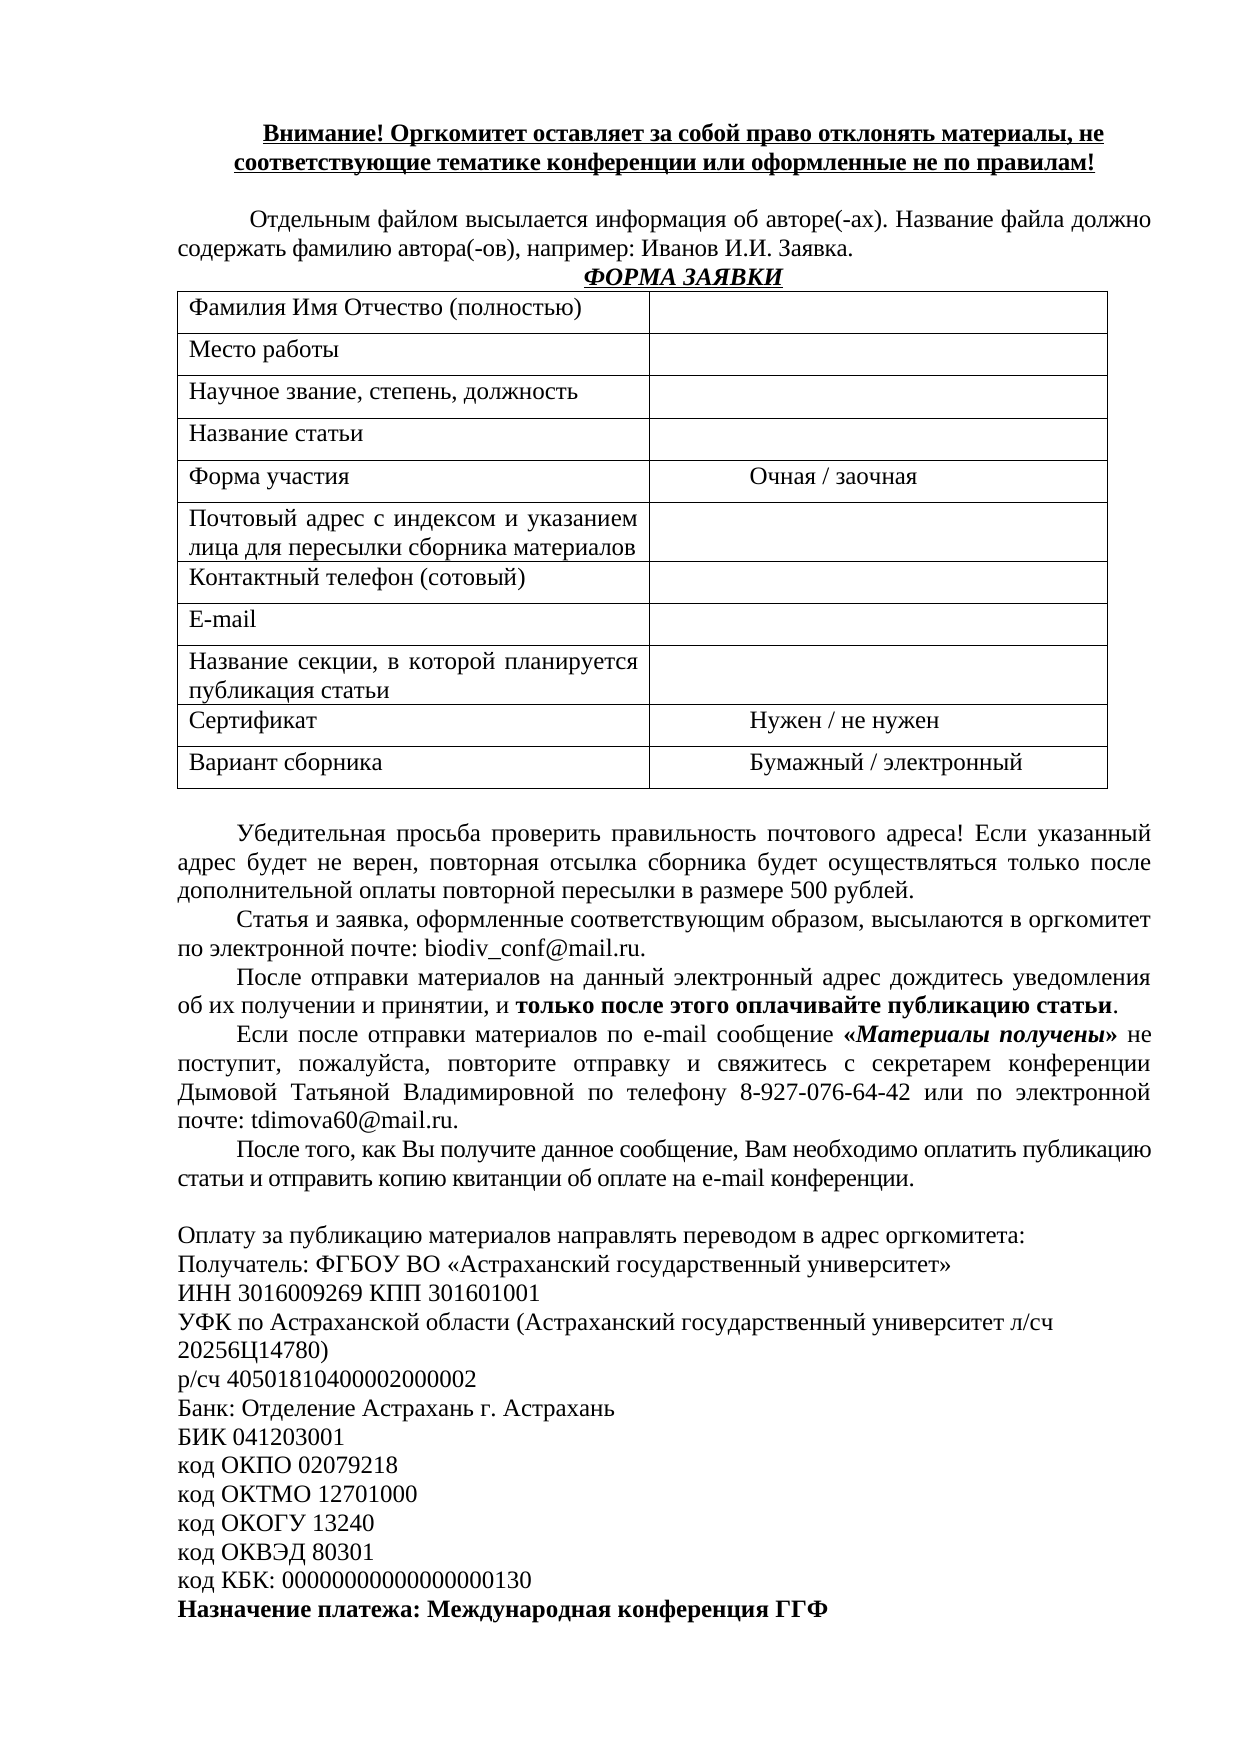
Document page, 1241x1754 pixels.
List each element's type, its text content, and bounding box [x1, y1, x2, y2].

text Если после отправки материалов по e-mail сообщение «Материалы получены» не поступит, пожалуйста, повторите отправку и свяжитесь с секретарем конференции Дымовой Татьяной Владимировной по телефону 8-927-076-64-42 или по электронной почте: tdimova60@mail.ru. [177, 1019, 1152, 1134]
table_cell Нужен / не нужен [650, 705, 1107, 746]
text Статья и заявка, оформленные соответствующим образом, высылаются в оргкомитет по электронной почте: biodiv_conf@mail.ru. [177, 904, 1152, 962]
table_header [650, 292, 1107, 333]
table_cell Название статьи [178, 419, 649, 460]
text Назначение платежа: Международная конференция ГГФ [177, 1594, 1152, 1623]
table_cell [650, 604, 1107, 645]
text код ОКОГУ 13240 [177, 1508, 1152, 1537]
text ИНН 3016009269 КПП 301601001 [177, 1278, 1152, 1307]
text Оплату за публикацию материалов направлять переводом в адрес оргкомитета: Получатель: ФГБОУ ВО «Астраханский государственный университет» [177, 1221, 1152, 1278]
table_cell [650, 646, 1107, 704]
table_cell [650, 503, 1107, 561]
table_cell Очная / заочная [650, 461, 1107, 502]
text код КБК: 00000000000000000130 [177, 1566, 1152, 1594]
text После отправки материалов на данный электронный адрес дождитесь уведомления об их получении и принятии, и только после этого оплачивайте публикацию статьи. [177, 962, 1152, 1019]
text Банк: Отделение Астрахань г. Астрахань [177, 1393, 1152, 1422]
text После того, как Вы получите данное сообщение, Вам необходимо оплатить публикацию статьи и отправить копию квитанции об оплате на e-mail конференции. [177, 1134, 1152, 1192]
table_cell [650, 376, 1107, 417]
text Внимание! Оргкомитет оставляет за собой право отклонять материалы, не соответствующие тематике конференции или оформленные не по правилам! [177, 118, 1152, 176]
table_cell Название секции, в которой планируется публикация статьи [178, 646, 649, 704]
text код ОКПО 02079218 [177, 1451, 1152, 1479]
text код ОКВЭД 80301 [177, 1537, 1152, 1566]
table_cell E-mail [178, 604, 649, 645]
table_cell Контактный телефон (сотовый) [178, 562, 649, 603]
table_header Фамилия Имя Отчество (полностью) [178, 292, 649, 333]
table_cell [650, 562, 1107, 603]
table_cell Форма участия [178, 461, 649, 502]
text код ОКТМО 12701000 [177, 1479, 1152, 1508]
table_cell Вариант сборника [178, 747, 649, 788]
table_cell [650, 334, 1107, 375]
table_cell Место работы [178, 334, 649, 375]
table_cell Бумажный / электронный [650, 747, 1107, 788]
text Форма заявки [177, 262, 1152, 291]
table_cell Научное звание, степень, должность [178, 376, 649, 417]
table_cell Почтовый адрес с индексом и указанием лица для пересылки сборника материалов [178, 503, 649, 561]
subtitle УФК по Астраханской области (Астраханский государственный университет л/сч 20256Ц14780) [177, 1307, 1148, 1364]
text р/сч 40501810400002000002 [177, 1364, 1152, 1393]
table_cell [650, 419, 1107, 460]
text БИК 041203001 [177, 1422, 1152, 1451]
table_cell Сертификат [178, 705, 649, 746]
text Убедительная просьба проверить правильность почтового адреса! Если указанный адрес будет не верен, повторная отсылка сборника будет осуществляться только после дополнительной оплаты повторной пересылки в размере 500 рублей. [177, 818, 1152, 904]
text Отдельным файлом высылается информация об авторе(-ах). Название файла должно содержать фамилию автора(-ов), например: Иванов И.И. Заявка. [177, 204, 1152, 262]
